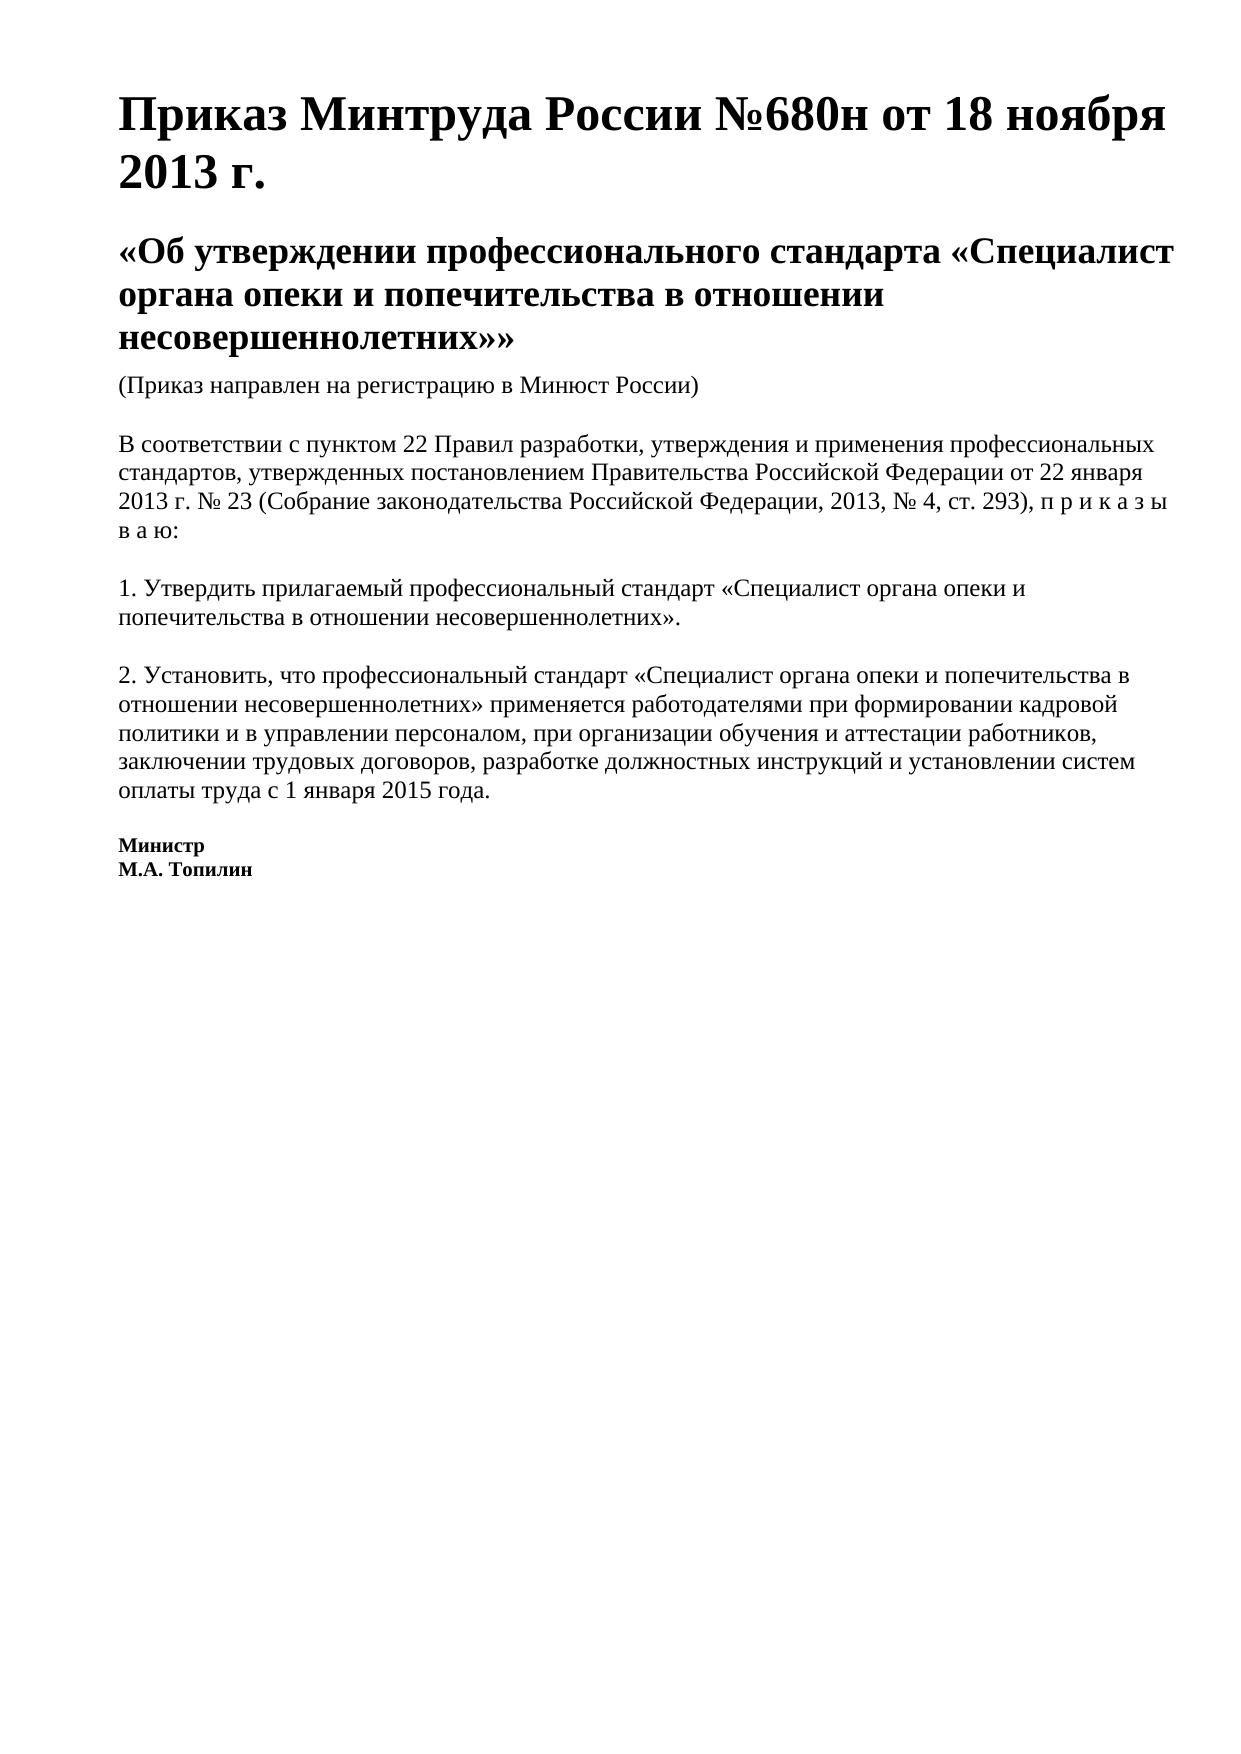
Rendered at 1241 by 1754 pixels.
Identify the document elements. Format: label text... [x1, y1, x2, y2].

subtitle «Об утверждении профессионального стандарта «Специалист органа опеки и попечительства в отношении несовершеннолетних»» [118, 228, 1181, 358]
text В соответствии с пунктом 22 Правил разработки, утверждения и применения профессиональных стандартов, утвержденных постановлением Правительства Российской Федерации от 22 января 2013 г. № 23 (Собрание законодательства Российской Федерации, 2013, № 4, ст. 293), п р и к а з ы в а ю: [118, 429, 1181, 544]
text 2. Установить, что профессиональный стандарт «Специалист органа опеки и попечительства в отношении несовершеннолетних» применяется работодателями при формировании кадровой политики и в управлении персоналом, при организации обучения и аттестации работников, заключении трудовых договоров, разработке должностных инструкций и установлении систем оплаты труда с 1 января 2015 года. [118, 660, 1181, 804]
subtitle Министр М.А. Топилин [118, 833, 1181, 881]
text (Приказ направлен на регистрацию в Минюст России) [118, 370, 1181, 399]
text 1. Утвердить прилагаемый профессиональный стандарт «Специалист органа опеки и попечительства в отношении несовершеннолетних». [118, 573, 1181, 631]
subtitle Приказ Минтруда России №680н от 18 ноября 2013 г. [118, 84, 1181, 199]
